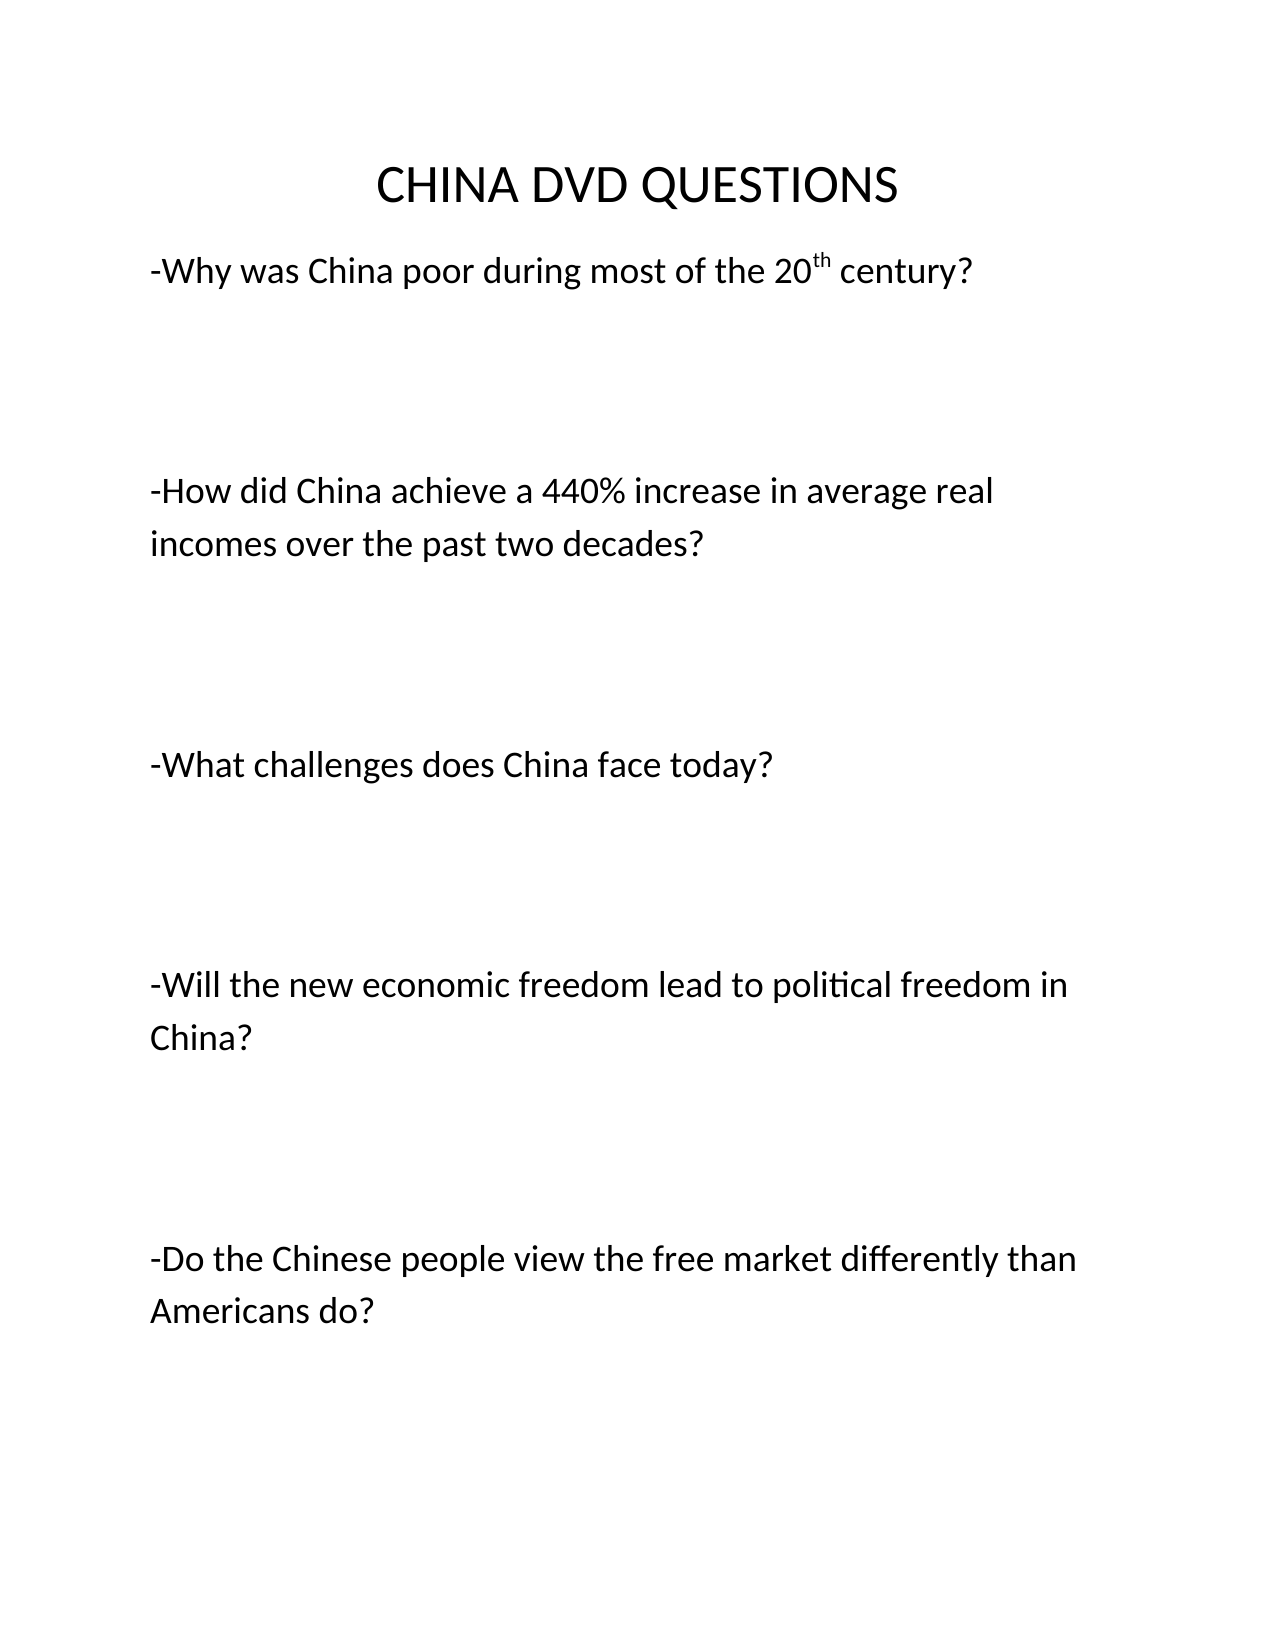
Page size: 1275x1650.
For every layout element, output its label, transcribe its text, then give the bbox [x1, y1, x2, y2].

text -How did China achieve a 440% increase in average real incomes over the past two decades? [150, 467, 1125, 566]
text -Why was China poor during most of the 20th century? [150, 247, 1125, 293]
text -Will the new economic freedom lead to political freedom in China? [150, 961, 1125, 1060]
text -Do the Chinese people view the free market differently than Americans do? [150, 1235, 1125, 1333]
text CHINA DVD QUESTIONS [150, 150, 1125, 216]
text -What challenges does China face today? [150, 741, 1125, 787]
